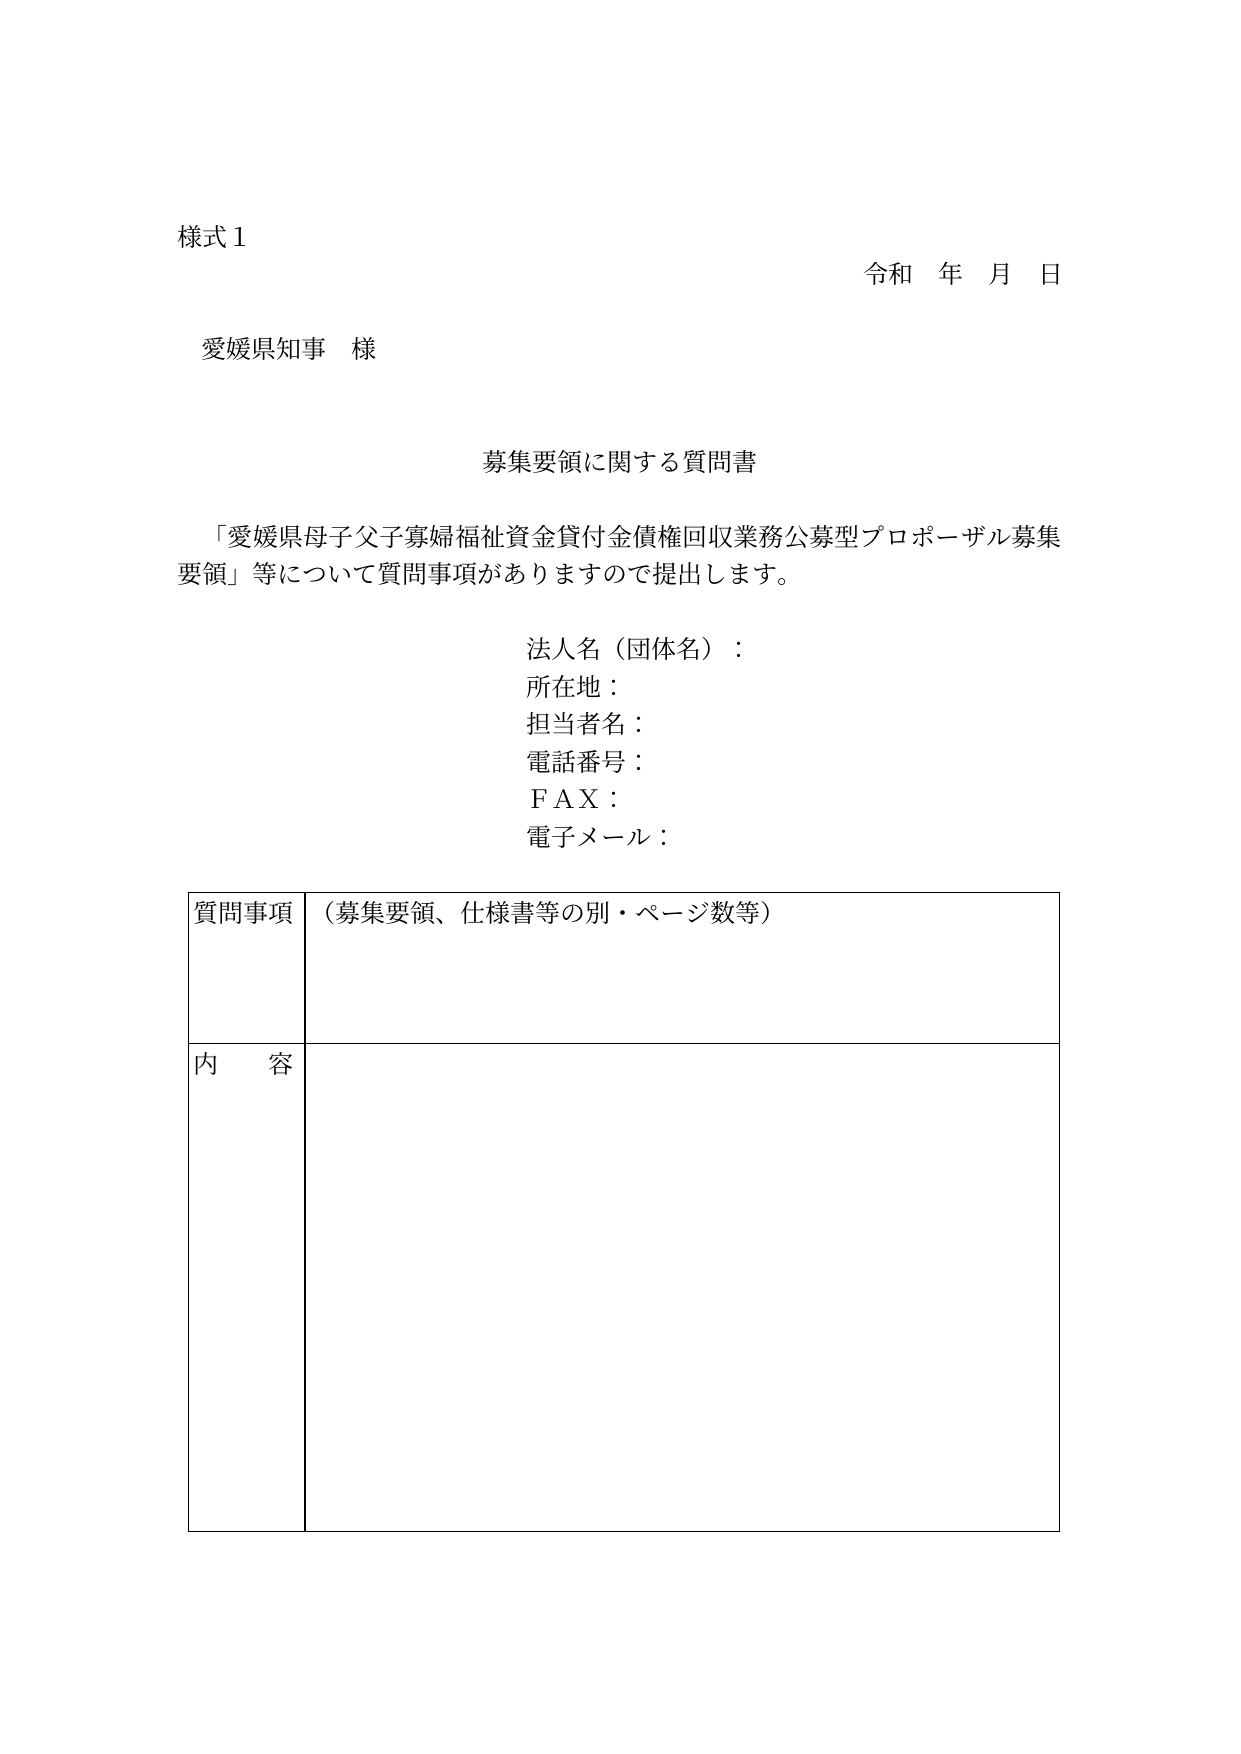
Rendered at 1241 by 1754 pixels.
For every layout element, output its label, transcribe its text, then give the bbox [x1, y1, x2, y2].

text 募集要領に関する質問書 [177, 442, 1063, 479]
table_cell [306, 1044, 1059, 1531]
text 「愛媛県母子父子寡婦福祉資金貸付金債権回収業務公募型プロポーザル募集要領」等について質問事項がありますので提出します。 [177, 517, 1063, 592]
table_cell 内 容 [189, 1044, 304, 1531]
text 様式１ [177, 217, 1063, 254]
text 電子メール： [177, 817, 1063, 854]
table_header （募集要領、仕様書等の別・ページ数等） [306, 893, 1059, 1043]
text 担当者名： [177, 704, 1063, 742]
text 電話番号： [177, 742, 1063, 779]
text 法人名（団体名）： [177, 629, 1063, 667]
text 令和 年 月 日 [177, 254, 1063, 292]
table_header 質問事項 [189, 893, 304, 1043]
text 愛媛県知事 様 [177, 329, 1063, 367]
text 所在地： [177, 667, 1063, 704]
text ＦＡＸ： [177, 779, 1063, 817]
